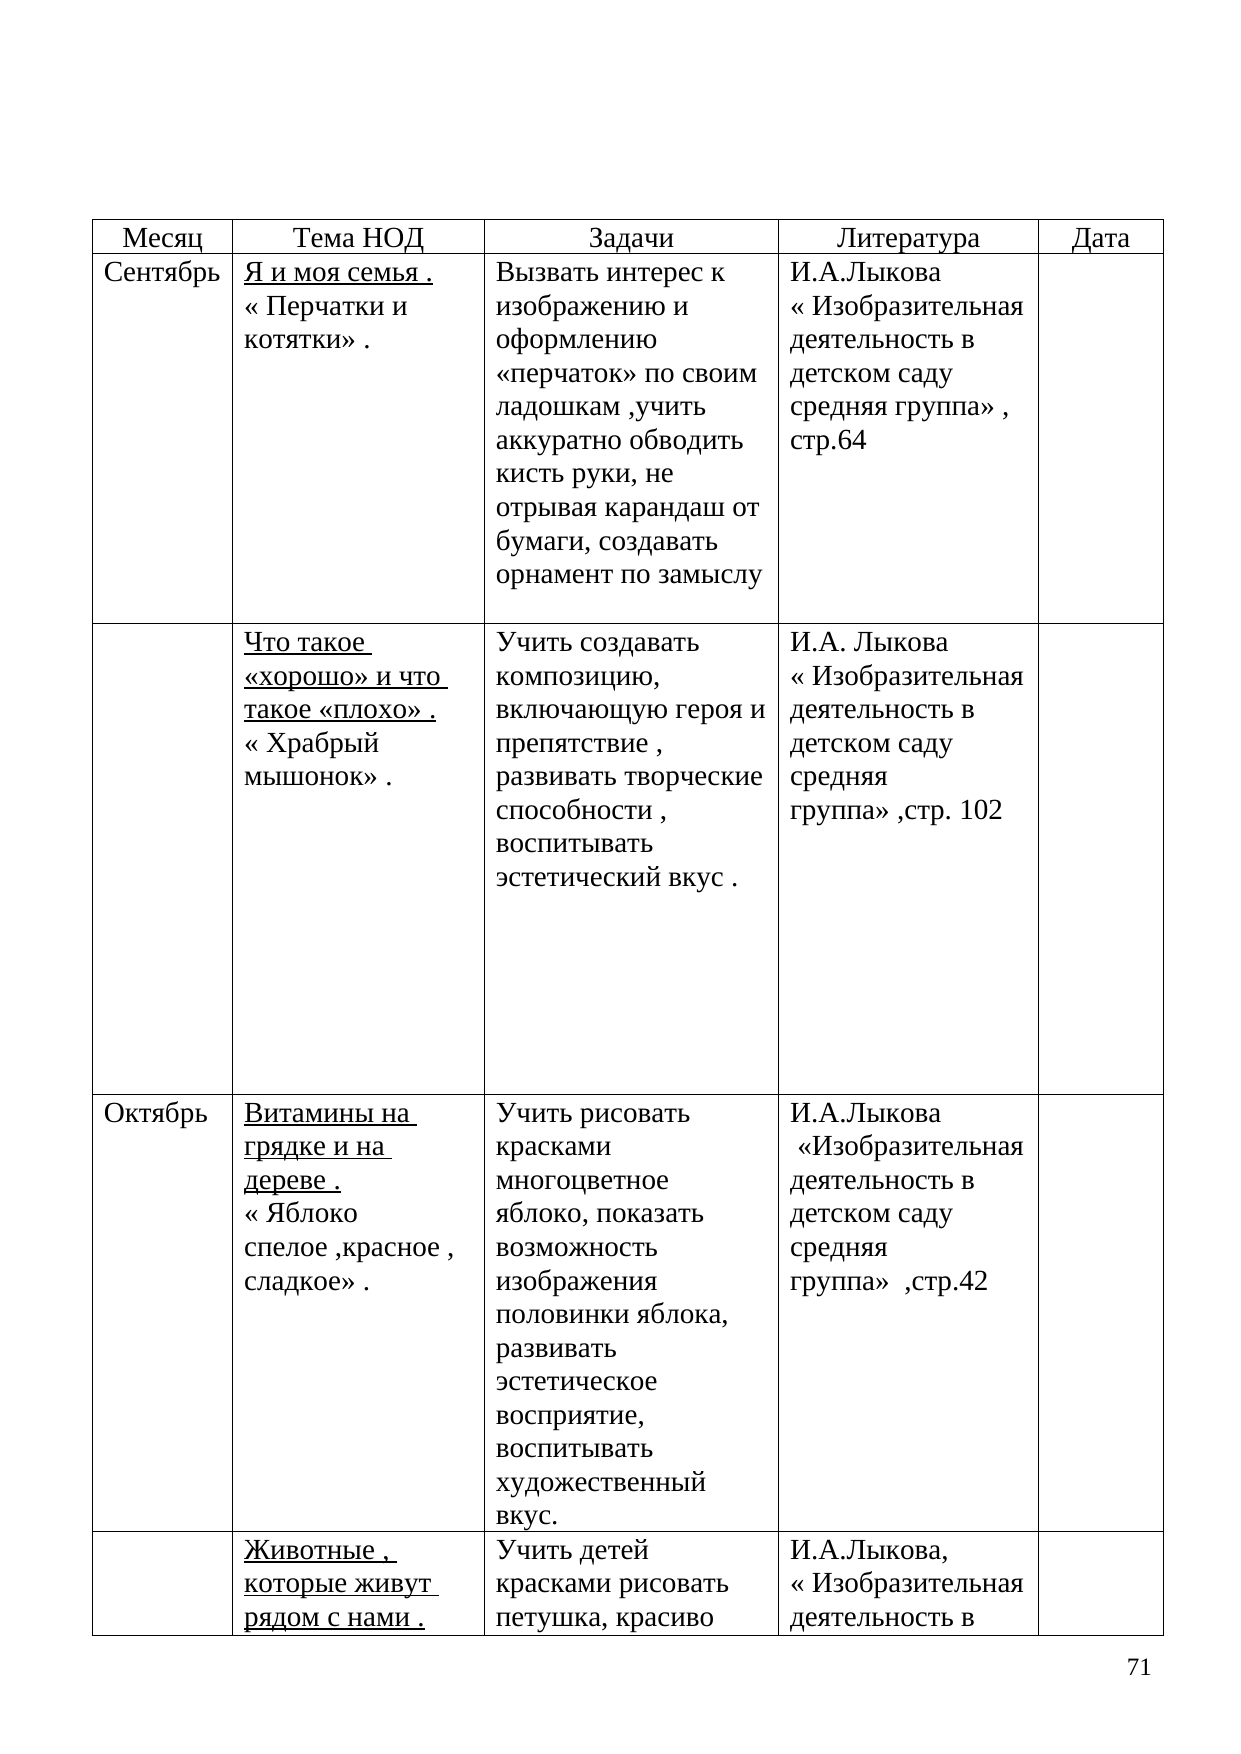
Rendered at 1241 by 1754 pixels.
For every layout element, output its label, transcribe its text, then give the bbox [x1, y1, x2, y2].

table_header Литература [779, 220, 1038, 253]
table_cell [1039, 1095, 1163, 1531]
table_cell [1039, 1532, 1163, 1635]
table_cell И.А.Лыкова « Изобразительная деятельность в детском саду средняя группа» , стр.64 [779, 254, 1038, 623]
table_cell [93, 1532, 232, 1635]
table_cell И.А. Лыкова « Изобразительная деятельность в детском саду средняя группа» ,стр. 102 [779, 624, 1038, 1094]
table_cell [233, 1532, 484, 1635]
table_header Задачи [485, 220, 778, 253]
table_cell Учить создавать композицию, включающую героя и препятствие , развивать творческие способности , воспитывать эстетический вкус . [485, 624, 778, 1094]
table_cell Витамины на грядке и на дереве . « Яблоко спелое ,красное , сладкое» . [233, 1095, 484, 1531]
table_cell Вызвать интерес к изображению и оформлению «перчаток» по своим ладошкам ,учить аккуратно обводить кисть руки, не отрывая карандаш от бумаги, создавать орнамент по замыслу [485, 254, 778, 623]
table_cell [779, 1532, 1038, 1635]
table_cell [1039, 254, 1163, 623]
table_cell И.А.Лыкова «Изобразительная деятельность в детском саду средняя группа» ,стр.42 [779, 1095, 1038, 1531]
table_cell Учить рисовать красками многоцветное яблоко, показать возможность изображения половинки яблока, развивать эстетическое восприятие, воспитывать художественный вкус. [485, 1095, 778, 1531]
table_header Месяц [93, 220, 232, 253]
table_cell [1039, 624, 1163, 1094]
table_cell Я и моя семья . « Перчатки и котятки» . [233, 254, 484, 623]
table_header Дата [1039, 220, 1163, 253]
table_cell [93, 624, 232, 1094]
table_cell Что такое «хорошо» и что такое «плохо» . « Храбрый мышонок» . [233, 624, 484, 1094]
table_cell Октябрь [93, 1095, 232, 1531]
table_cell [485, 1532, 778, 1635]
table_cell Сентябрь [93, 254, 232, 623]
table_header Тема НОД [233, 220, 484, 253]
